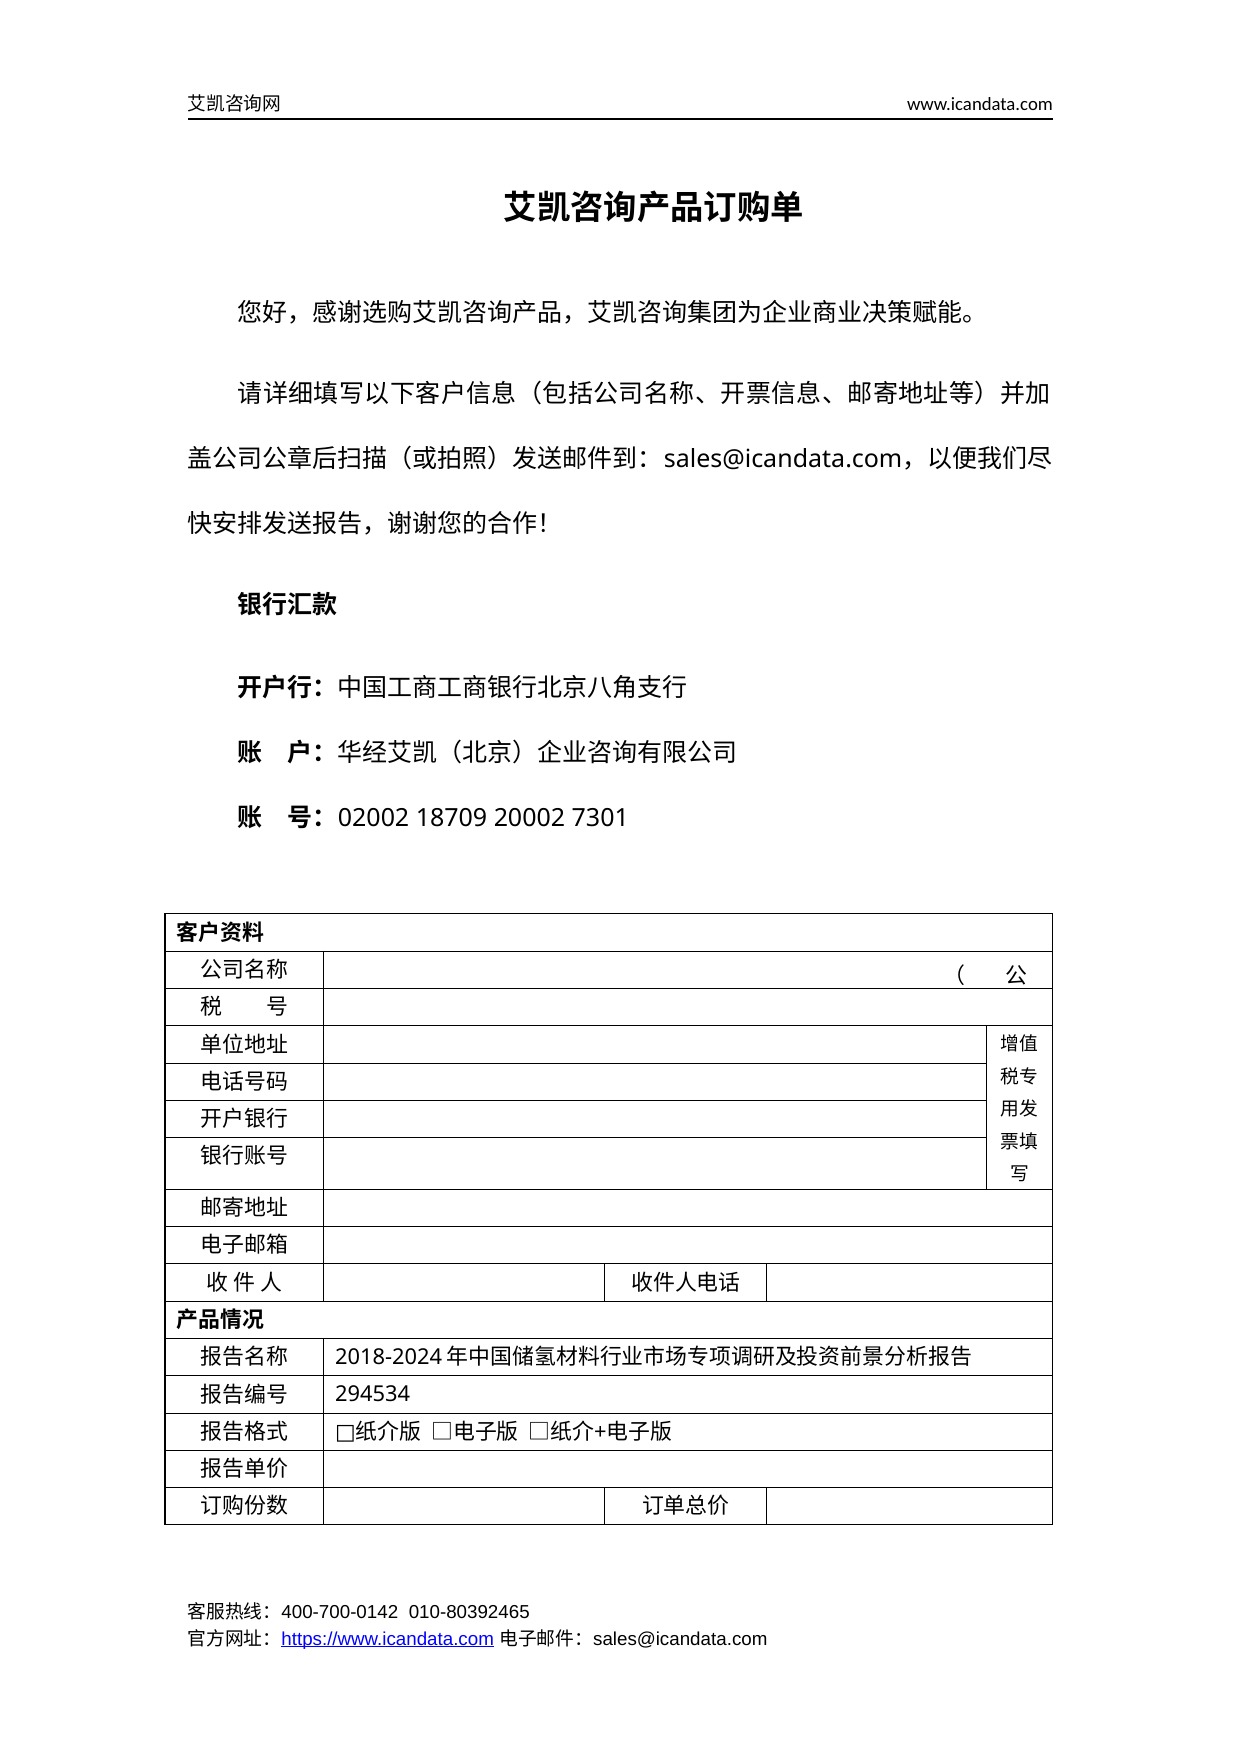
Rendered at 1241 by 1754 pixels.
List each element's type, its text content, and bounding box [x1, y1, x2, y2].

table_cell [324, 1488, 604, 1524]
table_cell 增值税专用发票填写 [987, 1026, 1052, 1189]
table_cell 开户银行 [166, 1101, 323, 1137]
table_cell 税 号 [166, 989, 323, 1025]
table_cell [324, 1138, 986, 1189]
table_cell 2018-2024年中国储氢材料行业市场专项调研及投资前景分析报告 [324, 1339, 1052, 1375]
text 开户行：中国工商工商银行北京八角支行 [187, 653, 1053, 718]
text 您好，感谢选购艾凯咨询产品，艾凯咨询集团为企业商业决策赋能。 [187, 278, 1053, 343]
table_cell [324, 1451, 1052, 1487]
table_cell 公司名称 [166, 952, 323, 988]
table_cell [767, 1488, 1052, 1524]
table_cell 电话号码 [166, 1064, 323, 1100]
text 艾凯咨询产品订购单 [187, 172, 1053, 237]
table_cell [324, 1026, 986, 1062]
table_cell [324, 1227, 1052, 1263]
table_header 客户资料 [166, 914, 1052, 951]
table_cell 单位地址 [166, 1026, 323, 1062]
table_cell [767, 1264, 1052, 1301]
text 请详细填写以下客户信息（包括公司名称、开票信息、邮寄地址等）并加盖公司公章后扫描（或拍照）发送邮件到：sales@icandata.com，以便我们尽快安排发送报告，谢谢您的合作！ [187, 359, 1053, 554]
table_cell 产品情况 [166, 1302, 1052, 1338]
table_cell 收件人电话 [605, 1264, 766, 1301]
table_cell 报告单价 [166, 1451, 323, 1487]
table_cell 报告格式 [166, 1414, 323, 1450]
table_cell 报告名称 [166, 1339, 323, 1375]
table_cell [324, 952, 1052, 988]
table_cell 银行账号 [166, 1138, 323, 1189]
table_cell [324, 1101, 986, 1137]
table_cell 收 件 人 [166, 1264, 323, 1301]
text 账 户：华经艾凯（北京）企业咨询有限公司 [187, 718, 1053, 783]
table_cell [324, 1264, 604, 1301]
table_cell 报告编号 [166, 1376, 323, 1412]
table_cell [324, 1064, 986, 1100]
table_cell 294534 [324, 1376, 1052, 1412]
text 账 号：02002 18709 20002 7301 [187, 783, 1053, 848]
table_cell 电子邮箱 [166, 1227, 323, 1263]
table_cell 邮寄地址 [166, 1190, 323, 1226]
table_cell 订购份数 [166, 1488, 323, 1524]
table_cell 订单总价 [605, 1488, 766, 1524]
table_cell □纸介版 □电子版 □纸介+电子版 [324, 1414, 1052, 1450]
table_cell [324, 1190, 1052, 1226]
text 银行汇款 [187, 570, 1053, 635]
table_cell [324, 989, 1052, 1025]
